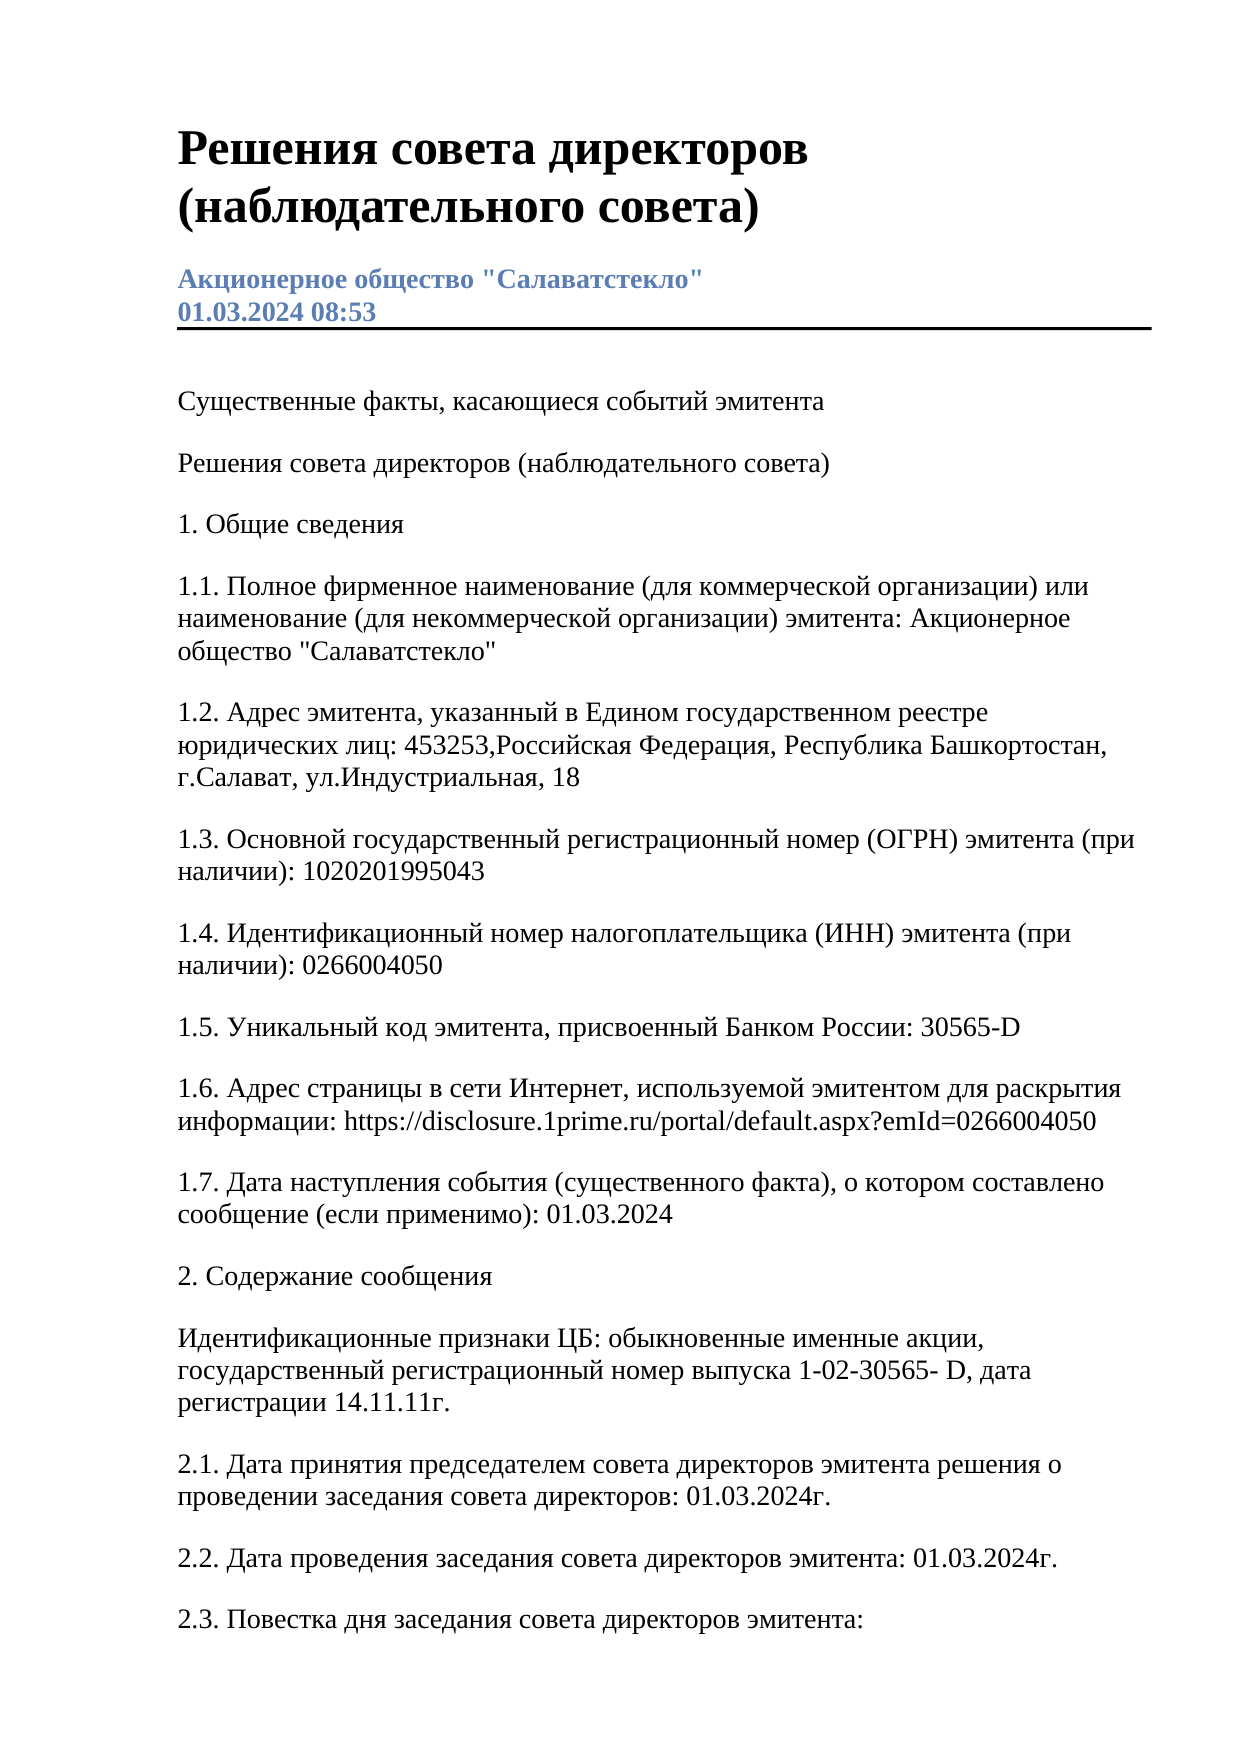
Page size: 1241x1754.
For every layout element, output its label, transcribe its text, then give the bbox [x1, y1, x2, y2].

text Решения совета директоров (наблюдательного совета) [177, 118, 1152, 233]
text 1.6. Адрес страницы в сети Интернет, используемой эмитентом для раскрытия информации: https://disclosure.1prime.ru/portal/default.aspx?emId=0266004050 [177, 1071, 1152, 1136]
text 2.3. Повестка дня заседания совета директоров эмитента: [177, 1602, 1152, 1635]
text Идентификационные признаки ЦБ: обыкновенные именные акции, государственный регистрационный номер выпуска 1-02-30565- D, дата регистрации 14.11.11г. [177, 1321, 1152, 1418]
text 1.4. Идентификационный номер налогоплательщика (ИНН) эмитента (при наличии): 0266004050 [177, 916, 1152, 980]
text 2. Содержание сообщения [177, 1259, 1152, 1291]
text 1.1. Полное фирменное наименование (для коммерческой организации) или наименование (для некоммерческой организации) эмитента: Акционерное общество "Салаватстекло" [177, 569, 1152, 666]
text Решения совета директоров (наблюдательного совета) [177, 446, 1152, 478]
text 1. Общие сведения [177, 507, 1152, 540]
text 1.2. Адрес эмитента, указанный в Едином государственном реестре юридических лиц: 453253,Российская Федерация, Республика Башкортостан, г.Салават, ул.Индустриальная, 18 [177, 695, 1152, 792]
text Существенные факты, касающиеся событий эмитента [177, 384, 1152, 417]
text 1.7. Дата наступления события (существенного факта), о котором составлено сообщение (если применимо): 01.03.2024 [177, 1165, 1152, 1230]
text 1.3. Основной государственный регистрационный номер (ОГРН) эмитента (при наличии): 1020201995043 [177, 822, 1152, 886]
text 2.2. Дата проведения заседания совета директоров эмитента: 01.03.2024г. [177, 1541, 1152, 1573]
text Акционерное общество "Салаватстекло" 01.03.2024 08:53 [177, 262, 1152, 327]
text 1.5. Уникальный код эмитента, присвоенный Банком России: 30565-D [177, 1009, 1152, 1042]
text 2.1. Дата принятия председателем совета директоров эмитента решения о проведении заседания совета директоров: 01.03.2024г. [177, 1447, 1152, 1512]
